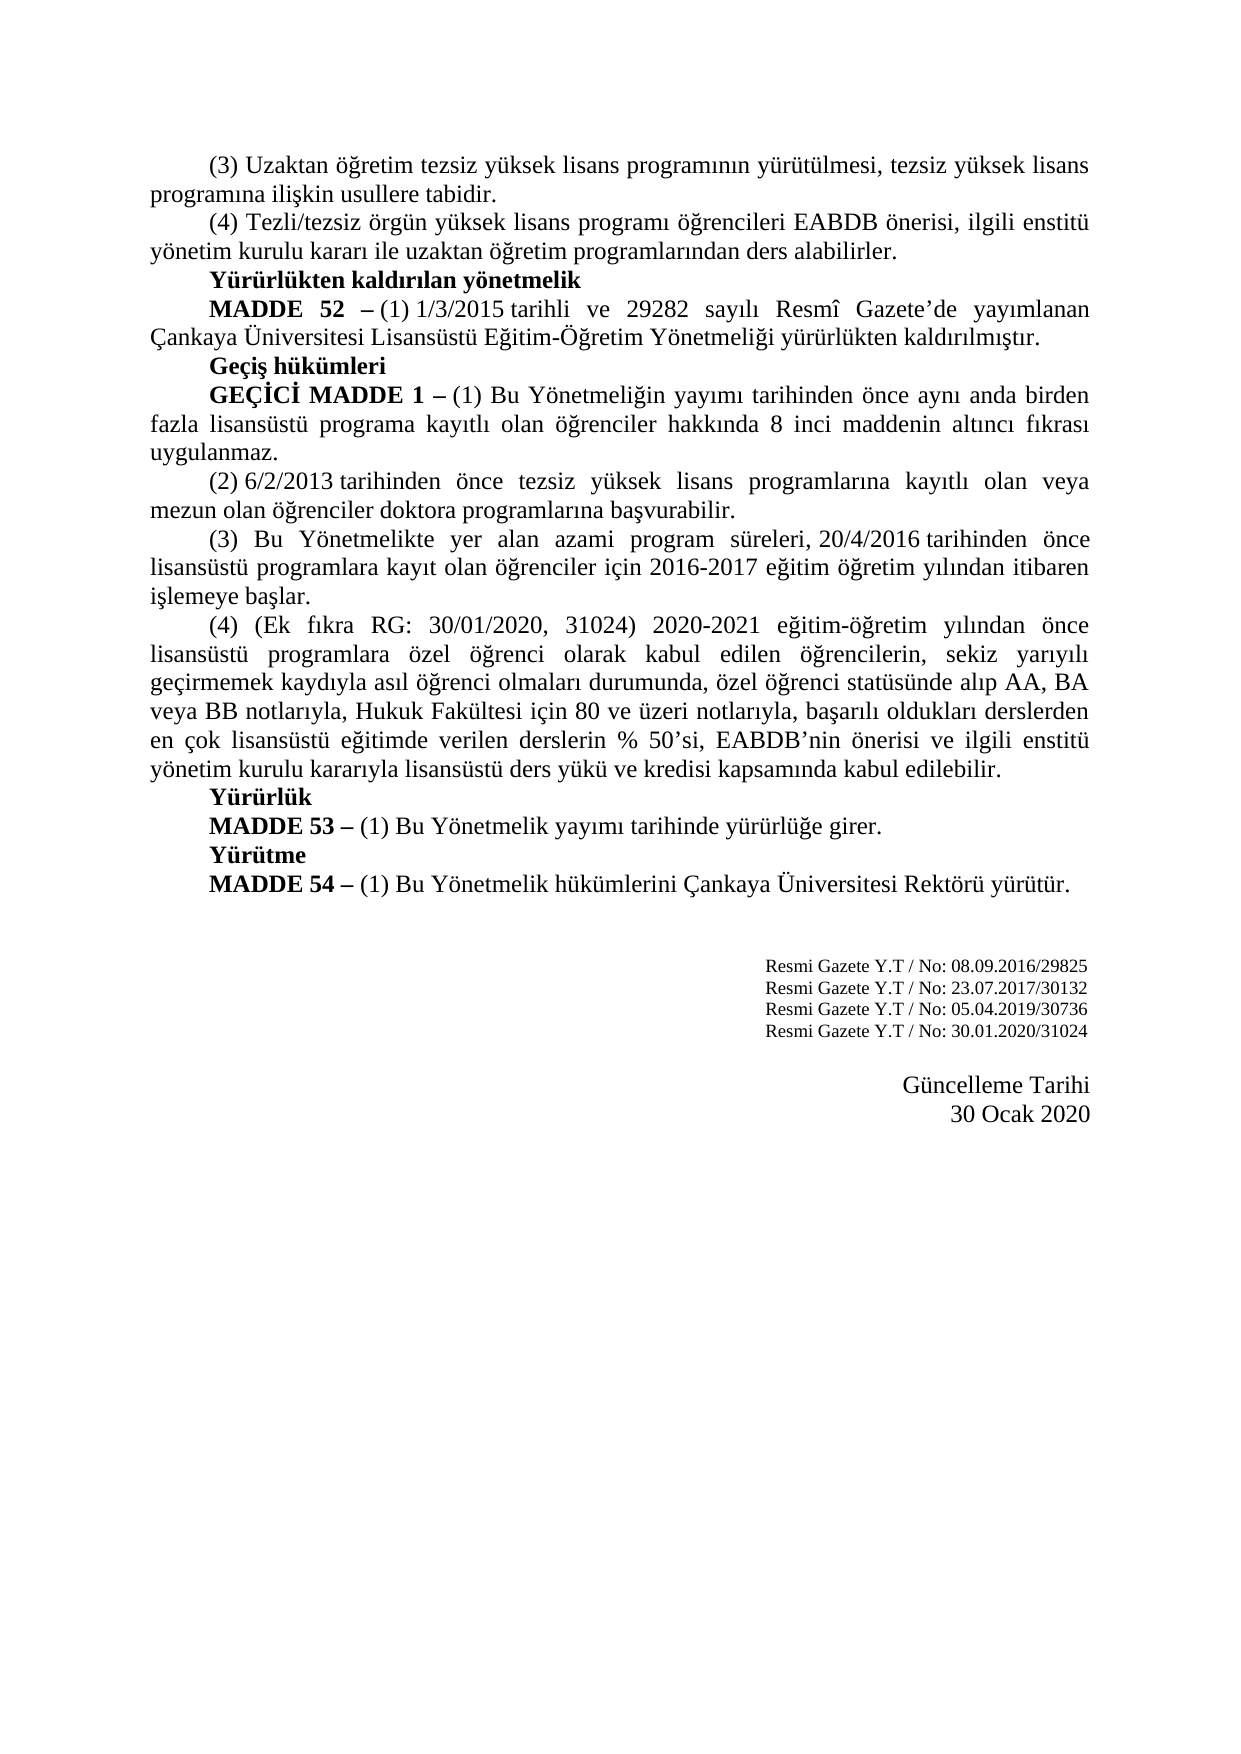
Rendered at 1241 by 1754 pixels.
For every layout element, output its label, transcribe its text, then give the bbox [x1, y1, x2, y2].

text (3) Uzaktan öğretim tezsiz yüksek lisans programının yürütülmesi, tezsiz yüksek lisans programına ilişkin usullere tabidir. [150, 150, 1090, 207]
text Resmi Gazete Y.T / No: 05.04.2019/30736 [150, 998, 1088, 1020]
text (4) (Ek fıkra RG: 30/01/2020, 31024) 2020-2021 eğitim-öğretim yılından önce lisansüstü programlara özel öğrenci olarak kabul edilen öğrencilerin, sekiz yarıyılı geçirmemek kaydıyla asıl öğrenci olmaları durumunda, özel öğrenci statüsünde alıp AA, BA veya BB notlarıyla, Hukuk Fakültesi için 80 ve üzeri notlarıyla, başarılı oldukları derslerden en çok lisansüstü eğitimde verilen derslerin % 50’si, EABDB’nin önerisi ve ilgili enstitü yönetim kurulu kararıyla lisansüstü ders yükü ve kredisi kapsamında kabul edilebilir. [150, 610, 1090, 782]
text (2) 6/2/2013 tarihinden önce tezsiz yüksek lisans programlarına kayıtlı olan veya mezun olan öğrenciler doktora programlarına başvurabilir. [150, 466, 1090, 524]
text (3) Bu Yönetmelikte yer alan azami program süreleri, 20/4/2016 tarihinden önce lisansüstü programlara kayıt olan öğrenciler için 2016-2017 eğitim öğretim yılından itibaren işlemeye başlar. [150, 524, 1090, 610]
text MADDE 52 – (1) 1/3/2015 tarihli ve 29282 sayılı Resmî Gazete’de yayımlanan Çankaya Üniversitesi Lisansüstü Eğitim-Öğretim Yönetmeliği yürürlükten kaldırılmıştır. [150, 294, 1090, 351]
text 30 Ocak 2020 [150, 1099, 1090, 1127]
text Resmi Gazete Y.T / No: 23.07.2017/30132 [150, 977, 1088, 998]
text Yürürlükten kaldırılan yönetmelik [150, 265, 1090, 294]
text Resmi Gazete Y.T / No: 08.09.2016/29825 [150, 955, 1088, 977]
text MADDE 53 – (1) Bu Yönetmelik yayımı tarihinde yürürlüğe girer. [150, 811, 1090, 840]
text Resmi Gazete Y.T / No: 30.01.2020/31024 [150, 1020, 1088, 1041]
text Geçiş hükümleri [150, 351, 1090, 380]
text Yürürlük [150, 782, 1090, 811]
text Güncelleme Tarihi [150, 1070, 1090, 1099]
text Yürütme [150, 840, 1090, 869]
text (4) Tezli/tezsiz örgün yüksek lisans programı öğrencileri EABDB önerisi, ilgili enstitü yönetim kurulu kararı ile uzaktan öğretim programlarından ders alabilirler. [150, 207, 1090, 265]
text GEÇİCİ MADDE 1 – (1) Bu Yönetmeliğin yayımı tarihinden önce aynı anda birden fazla lisansüstü programa kayıtlı olan öğrenciler hakkında 8 inci maddenin altıncı fıkrası uygulanmaz. [150, 380, 1090, 466]
text MADDE 54 – (1) Bu Yönetmelik hükümlerini Çankaya Üniversitesi Rektörü yürütür. [150, 869, 1090, 897]
